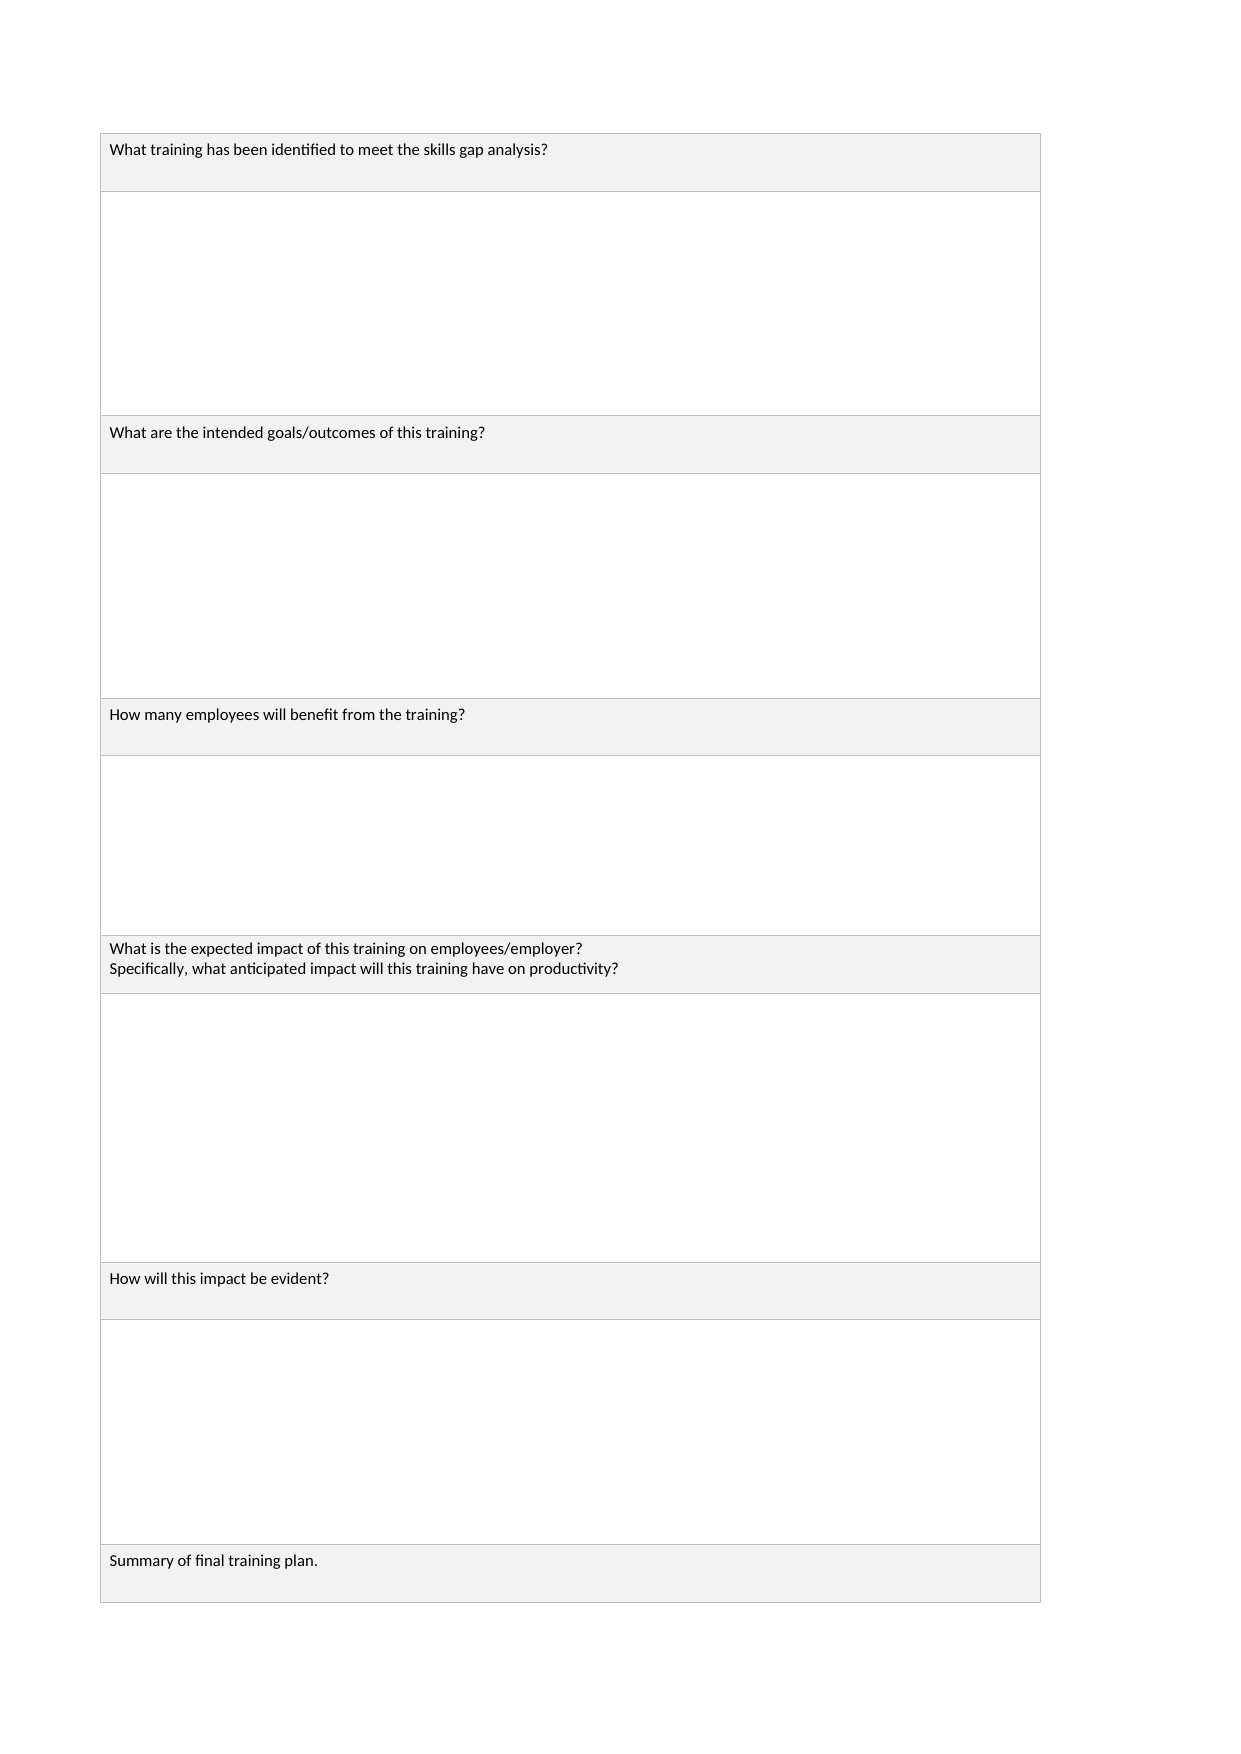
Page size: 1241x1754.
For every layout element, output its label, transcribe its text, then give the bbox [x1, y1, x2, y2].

table_cell How will this impact be evident? [101, 1263, 1040, 1319]
table_cell How many employees will benefit from the training? [101, 699, 1040, 755]
table_cell What is the expected impact of this training on employees/employer? Specifically, what anticipated impact will this training have on productivity? [101, 936, 1040, 993]
table_cell [101, 192, 1040, 415]
table_cell [101, 1320, 1040, 1544]
table_cell What are the intended goals/outcomes of this training? [101, 416, 1040, 473]
table_cell Summary of final training plan. [101, 1545, 1040, 1602]
table_cell [101, 994, 1040, 1262]
table_cell [101, 756, 1040, 935]
table_cell What training has been identified to meet the skills gap analysis? [101, 134, 1040, 191]
table_cell [101, 474, 1040, 697]
